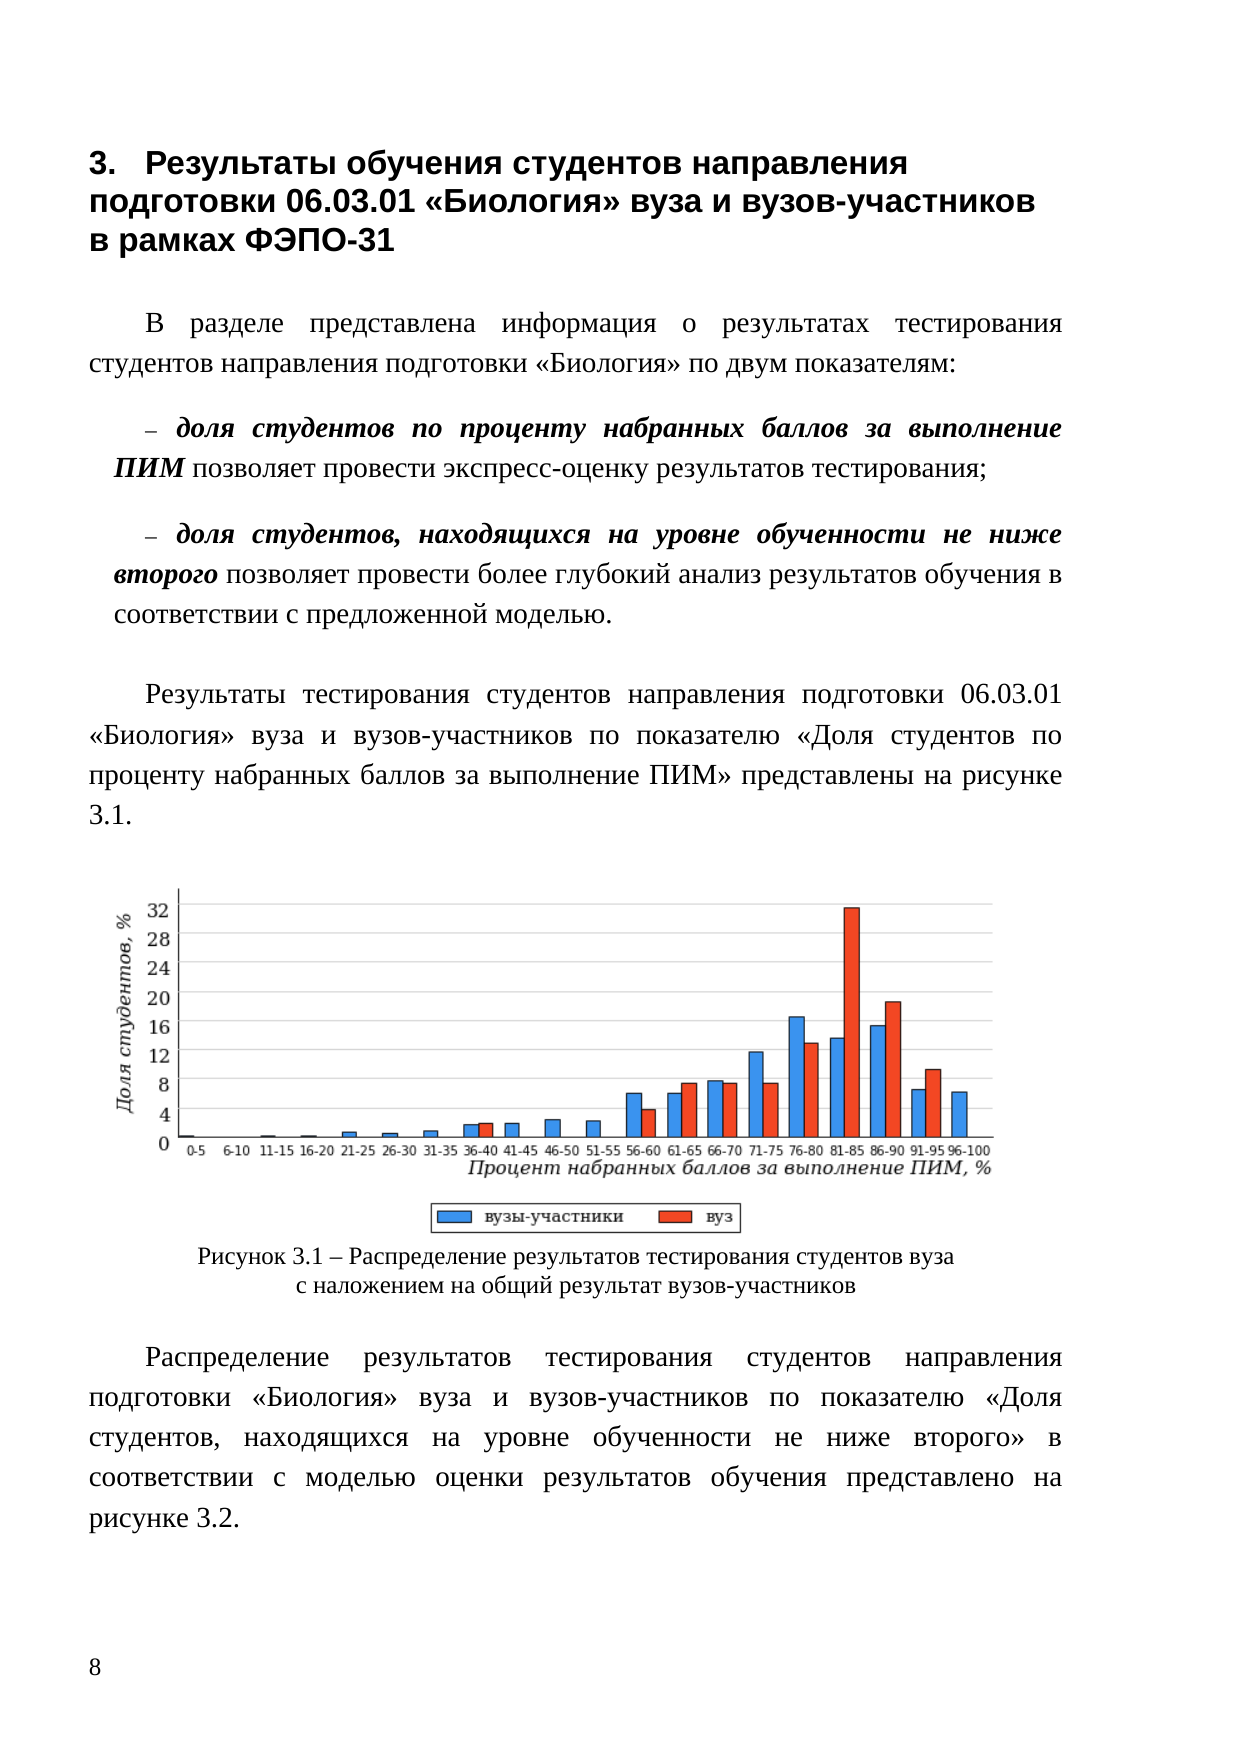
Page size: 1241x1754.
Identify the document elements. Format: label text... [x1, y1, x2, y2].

text Распределение результатов тестирования студентов направления подготовки «Биология» вуза и вузов-участников по показателю «Доля студентов, находящихся на уровне обученности не ниже второго» в соответствии с моделью оценки результатов обучения представлено на рисунке 3.2. [88, 1339, 1063, 1533]
subtitle Результаты обучения студентов направления подготовки 06.03.01 «Биология» вуза и вузов-участников в рамках ФЭПО-31 [88, 143, 1063, 258]
list доля студентов, находящихся на уровне обученности не ниже второго позволяет провести более глубокий анализ результатов обучения в соответствии с предложенной моделью. [113, 516, 1063, 630]
text В разделе представлена информация о результатах тестирования студентов направления подготовки «Биология» по двум показателям: [88, 305, 1063, 379]
list доля студентов по проценту набранных баллов за выполнение ПИМ позволяет провести экспресс-оценку результатов тестирования; [113, 410, 1063, 484]
picture [103, 866, 1049, 1242]
text Результаты тестирования студентов направления подготовки 06.03.01 «Биология» вуза и вузов-участников по показателю «Доля студентов по проценту набранных баллов за выполнение ПИМ» представлены на рисунке 3.1. [88, 677, 1063, 831]
